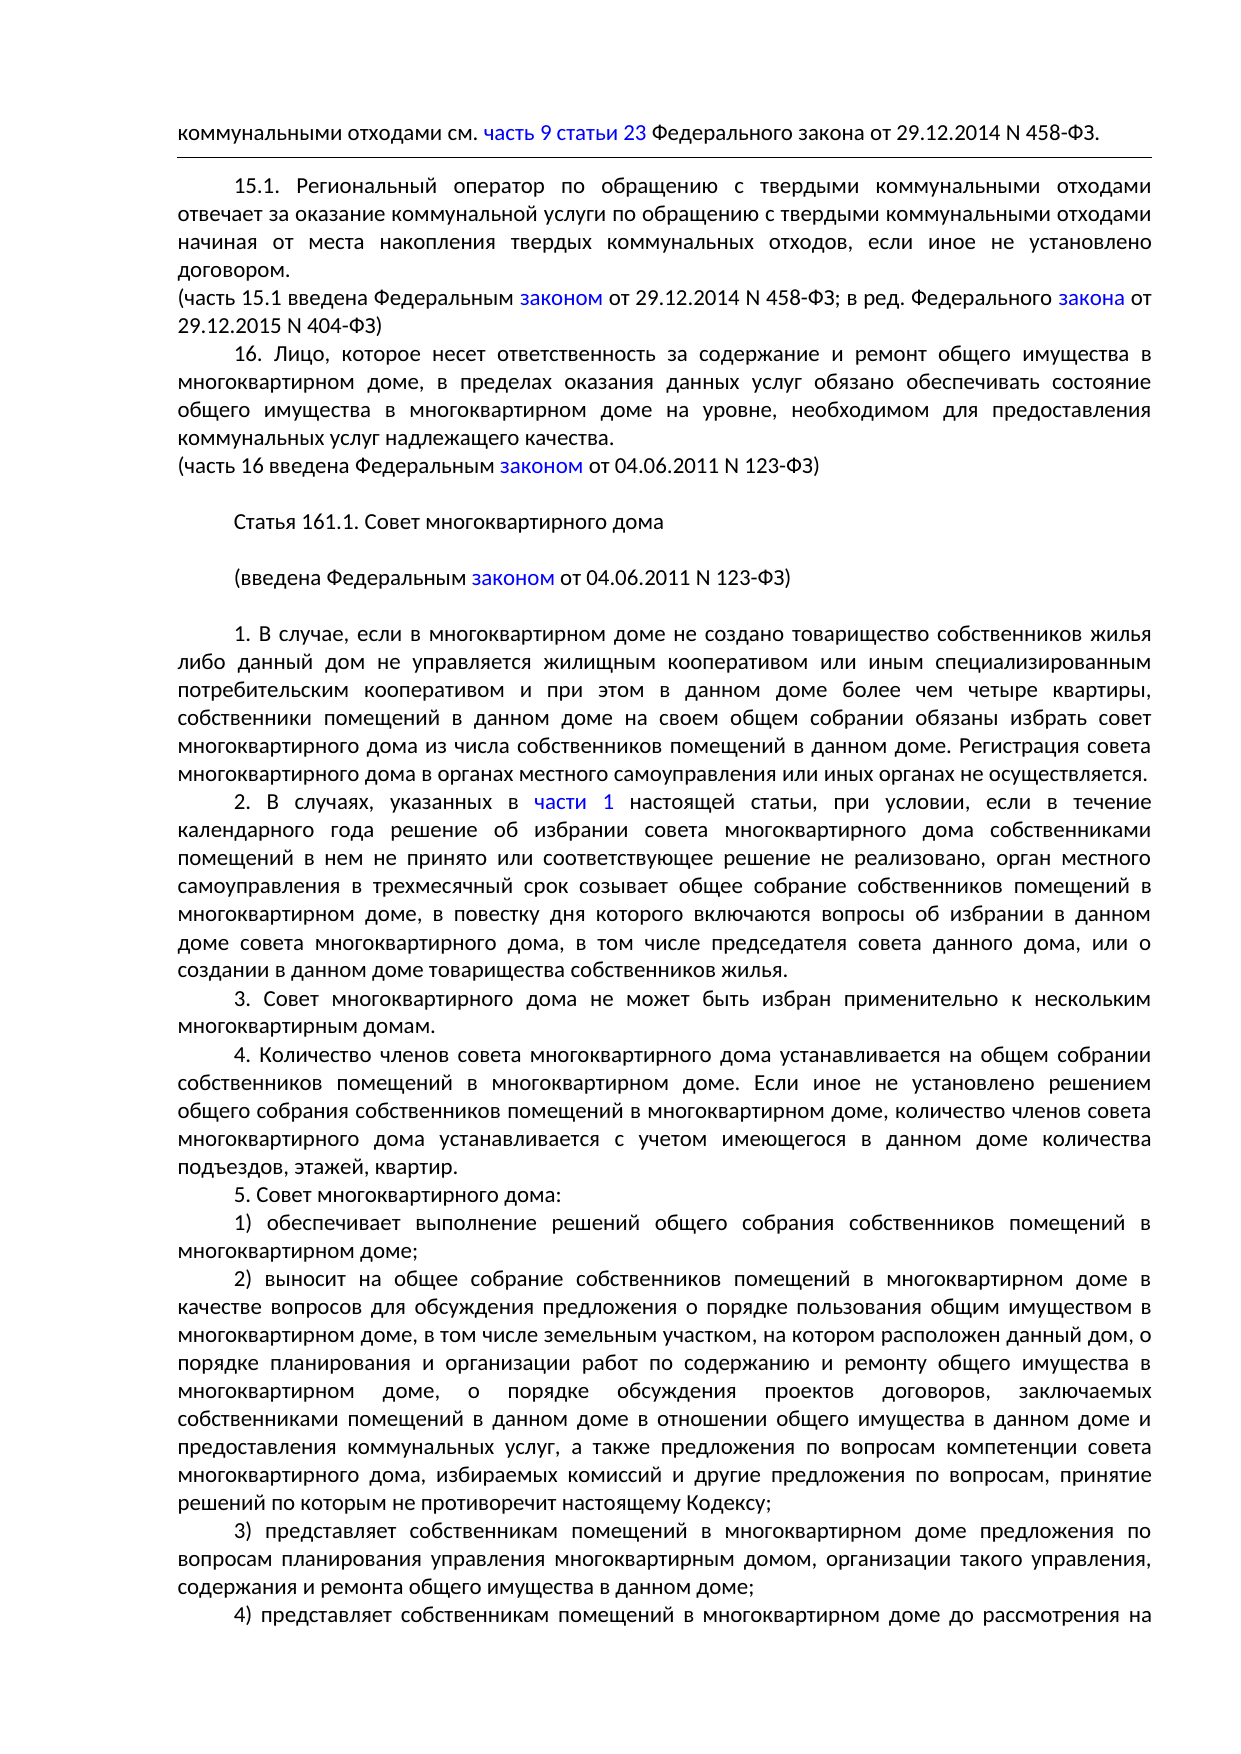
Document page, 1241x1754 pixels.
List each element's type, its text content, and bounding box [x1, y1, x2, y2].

text 3) представляет собственникам помещений в многоквартирном доме предложения по вопросам планирования управления многоквартирным домом, организации такого управления, содержания и ремонта общего имущества в данном доме; [177, 1516, 1152, 1600]
text 2) выносит на общее собрание собственников помещений в многоквартирном доме в качестве вопросов для обсуждения предложения о порядке пользования общим имуществом в многоквартирном доме, в том числе земельным участком, на котором расположен данный дом, о порядке планирования и организации работ по содержанию и ремонту общего имущества в многоквартирном доме, о порядке обсуждения проектов договоров, заключаемых собственниками помещений в данном доме в отношении общего имущества в данном доме и предоставления коммунальных услуг, а также предложения по вопросам компетенции совета многоквартирного дома, избираемых комиссий и другие предложения по вопросам, принятие решений по которым не противоречит настоящему Кодексу; [177, 1264, 1152, 1516]
text 1) обеспечивает выполнение решений общего собрания собственников помещений в многоквартирном доме; [177, 1208, 1152, 1264]
text 5. Совет многоквартирного дома: [177, 1180, 1152, 1208]
text (часть 15.1 введена Федеральным законом от 29.12.2014 N 458-ФЗ; в ред. Федерального закона от 29.12.2015 N 404-ФЗ) [177, 283, 1152, 339]
text 4. Количество членов совета многоквартирного дома устанавливается на общем собрании собственников помещений в многоквартирном доме. Если иное не установлено решением общего собрания собственников помещений в многоквартирном доме, количество членов совета многоквартирного дома устанавливается с учетом имеющегося в данном доме количества подъездов, этажей, квартир. [177, 1040, 1152, 1180]
text 15.1. Региональный оператор по обращению с твердыми коммунальными отходами отвечает за оказание коммунальной услуги по обращению с твердыми коммунальными отходами начиная от места накопления твердых коммунальных отходов, если иное не установлено договором. [177, 171, 1152, 283]
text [177, 118, 1152, 146]
text 3. Совет многоквартирного дома не может быть избран применительно к нескольким многоквартирным домам. [177, 984, 1152, 1040]
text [177, 1600, 1152, 1628]
text (введена Федеральным законом от 04.06.2011 N 123-ФЗ) [177, 563, 1152, 591]
text 2. В случаях, указанных в части 1 настоящей статьи, при условии, если в течение календарного года решение об избрании совета многоквартирного дома собственниками помещений в нем не принято или соответствующее решение не реализовано, орган местного самоуправления в трехмесячный срок созывает общее собрание собственников помещений в многоквартирном доме, в повестку дня которого включаются вопросы об избрании в данном доме совета многоквартирного дома, в том числе председателя совета данного дома, или о создании в данном доме товарищества собственников жилья. [177, 787, 1152, 984]
text 1. В случае, если в многоквартирном доме не создано товарищество собственников жилья либо данный дом не управляется жилищным кооперативом или иным специализированным потребительским кооперативом и при этом в данном доме более чем четыре квартиры, собственники помещений в данном доме на своем общем собрании обязаны избрать совет многоквартирного дома из числа собственников помещений в данном доме. Регистрация совета многоквартирного дома в органах местного самоуправления или иных органах не осуществляется. [177, 619, 1152, 787]
text 16. Лицо, которое несет ответственность за содержание и ремонт общего имущества в многоквартирном доме, в пределах оказания данных услуг обязано обеспечивать состояние общего имущества в многоквартирном доме на уровне, необходимом для предоставления коммунальных услуг надлежащего качества. [177, 339, 1152, 451]
text Статья 161.1. Совет многоквартирного дома [177, 507, 1152, 535]
text (часть 16 введена Федеральным законом от 04.06.2011 N 123-ФЗ) [177, 451, 1152, 479]
